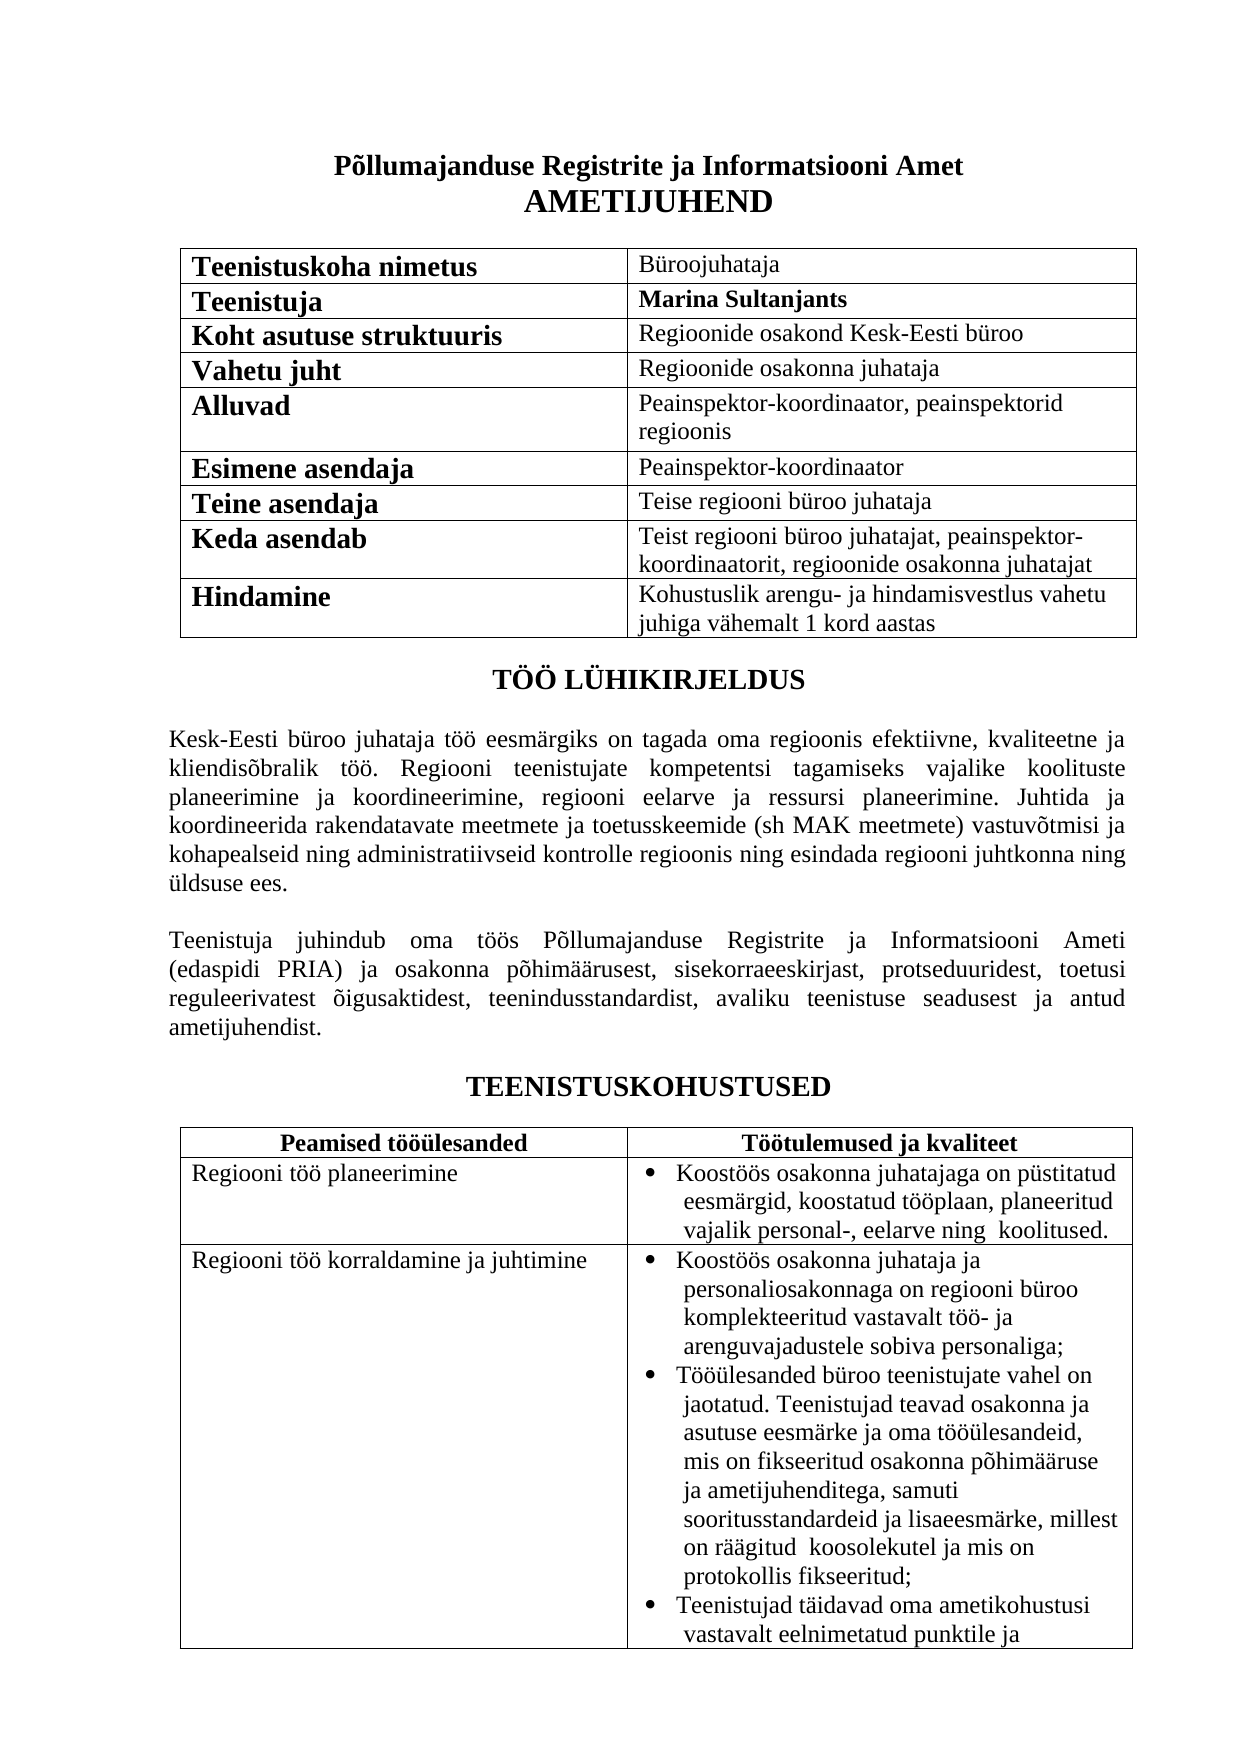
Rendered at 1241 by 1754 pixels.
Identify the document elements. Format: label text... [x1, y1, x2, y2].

text Teenistuja juhindub oma töös Põllumajanduse Registrite ja Informatsiooni Ameti (edaspidi PRIA) ja osakonna põhimäärusest, sisekorraeeskirjast, protseduuridest, toetusi reguleerivatest õigusaktidest, teenindusstandardist, avaliku teenistuse seadusest ja antud ametijuhendist. [168, 925, 1126, 1040]
subtitle Põllumajanduse Registrite ja Informatsiooni Amet [187, 148, 1110, 181]
table_cell Peainspektor-koordinaator [628, 452, 1136, 485]
table_cell Hindamine [181, 579, 627, 637]
text Kesk-Eesti büroo juhataja töö eesmärgiks on tagada oma regioonis efektiivne, kvaliteetne ja kliendisõbralik töö. Regiooni teenistujate kompetentsi tagamiseks vajalike koolituste planeerimine ja koordineerimine, regiooni eelarve ja ressursi planeerimine. Juhtida ja koordineerida rakendatavate meetmete ja toetusskeemide (sh MAK meetmete) vastuvõtmisi ja kohapealseid ning administratiivseid kontrolle regioonis ning esindada regiooni juhtkonna ning üldsuse ees. [168, 724, 1126, 897]
subtitle TÖÖ LÜHIKIRJELDUS [187, 662, 1110, 695]
table_cell Teenistuja [181, 284, 627, 317]
table_cell Regioonide osakond Kesk-Eesti büroo [628, 319, 1136, 352]
table_cell Alluvad [181, 388, 627, 451]
table_header Peamised tööülesanded [181, 1128, 627, 1157]
subtitle AMETIJUHEND [187, 181, 1110, 219]
table_cell Koostöös osakonna juhatajaga on püstitatud eesmärgid, koostatud tööplaan, planeeritud vajalik personal-, eelarve ning koolitused. [628, 1158, 1132, 1244]
table_cell Teist regiooni büroo juhatajat, peainspektor- koordinaatorit, regioonide osakonna juhatajat [628, 521, 1136, 578]
table_cell Koht asutuse struktuuris [181, 319, 627, 352]
subtitle TEENISTUSKOHUSTUSED [187, 1069, 1110, 1103]
table_cell Esimene asendaja [181, 452, 627, 485]
table_header Teenistuskoha nimetus [181, 249, 627, 283]
table_cell Peainspektor-koordinaator, peainspektorid regioonis [628, 388, 1136, 451]
table_cell Teise regiooni büroo juhataja [628, 486, 1136, 520]
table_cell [628, 1245, 1132, 1647]
table_cell Keda asendab [181, 521, 627, 578]
table_header Töötulemused ja kvaliteet [628, 1128, 1132, 1157]
table_header Büroojuhataja [628, 249, 1136, 283]
table_cell Kohustuslik arengu- ja hindamisvestlus vahetu juhiga vähemalt 1 kord aastas [628, 579, 1136, 637]
table_cell Marina Sultanjants [628, 284, 1136, 317]
table_cell Vahetu juht [181, 353, 627, 387]
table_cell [181, 1245, 627, 1647]
table_cell Teine asendaja [181, 486, 627, 520]
table_cell Regiooni töö planeerimine [181, 1158, 627, 1244]
table_cell Regioonide osakonna juhataja [628, 353, 1136, 387]
